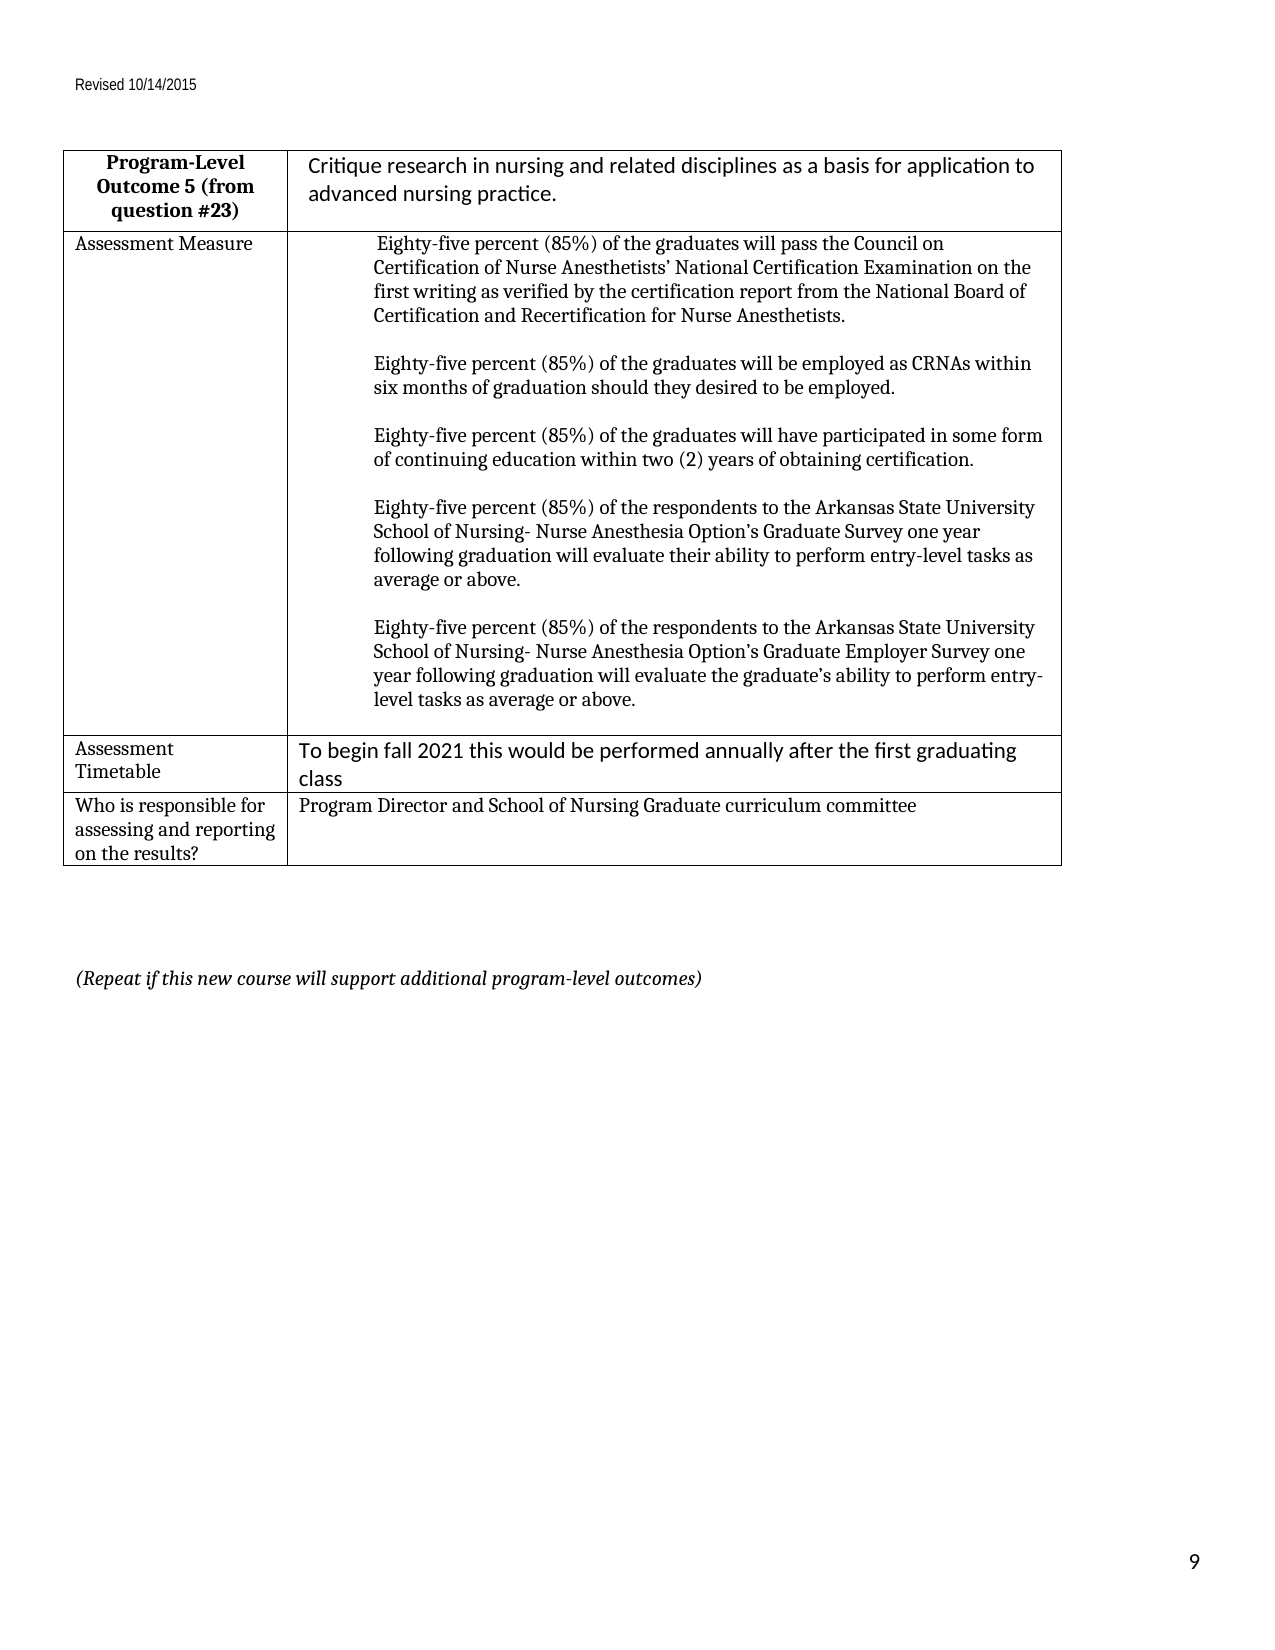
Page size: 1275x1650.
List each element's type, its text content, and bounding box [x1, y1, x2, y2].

table_cell Assessment Measure [64, 232, 287, 735]
table_cell Assessment Timetable [64, 736, 287, 792]
text (Repeat if this new course will support additional program-level outcomes) Course-Level Outcomes [75, 967, 1200, 991]
table_header Program-Level Outcome 5 (from question #23) [64, 151, 287, 231]
table_cell Who is responsible for assessing and reporting on the results? [64, 793, 287, 865]
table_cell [288, 232, 1061, 735]
